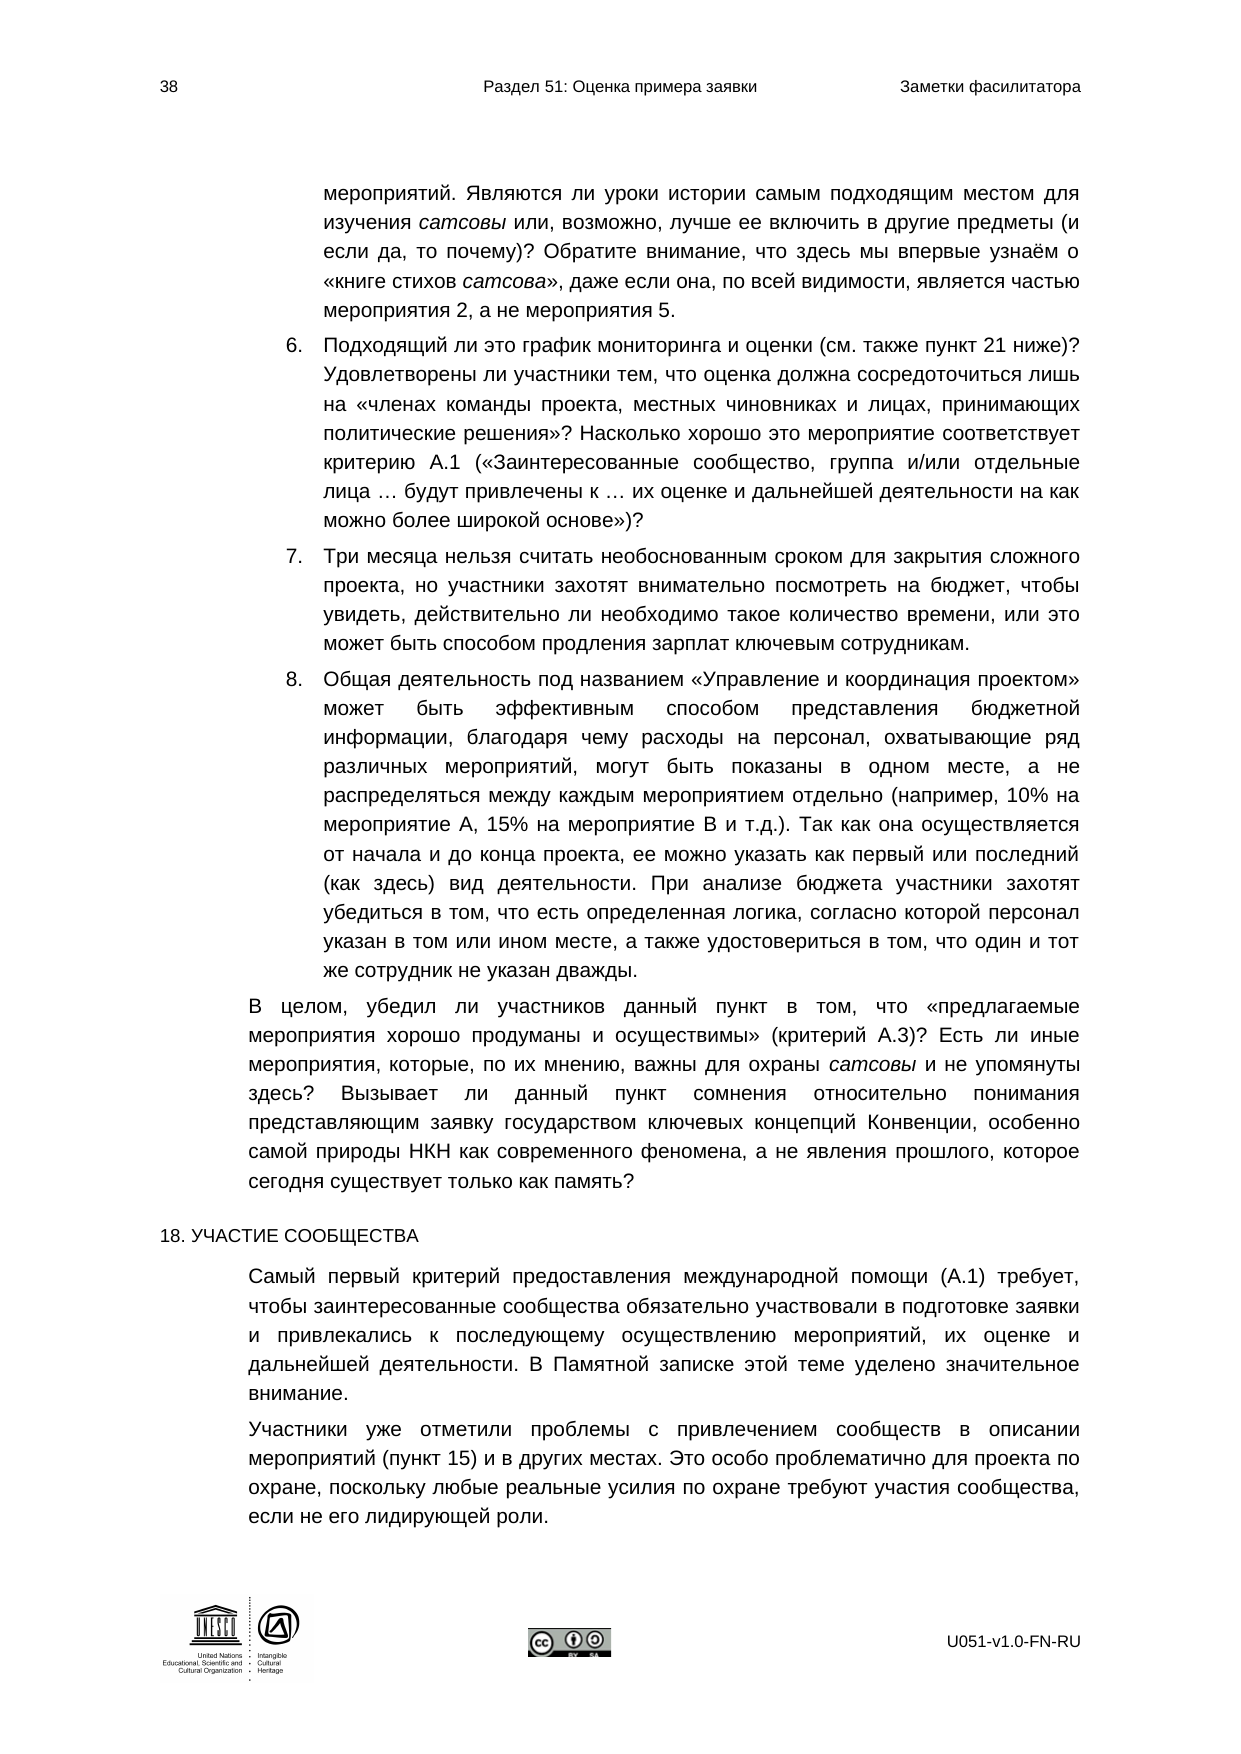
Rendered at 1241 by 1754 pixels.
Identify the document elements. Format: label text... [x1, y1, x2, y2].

text Самый первый критерий предоставления международной помощи (А.1) требует, чтобы заинтересованные сообщества обязательно участвовали в подготовке заявки и привлекались к последующему осуществлению мероприятий, их оценке и дальнейшей деятельности. В Памятной записке этой теме уделено значительное внимание. [248, 1261, 1081, 1406]
text Участники уже отметили проблемы с привлечением сообществ в описании мероприятий (пункт 15) и в других местах. Это особо проблематично для проекта по охране, поскольку любые реальные усилия по охране требуют участия сообщества, если не его лидирующей роли. [248, 1413, 1081, 1529]
list Три месяца нельзя считать необоснованным сроком для закрытия сложного проекта, но участники захотят внимательно посмотреть на бюджет, чтобы увидеть, действительно ли необходимо такое количество времени, или это может быть способом продления зарплат ключевым сотрудникам. [286, 540, 1081, 656]
picture [526, 1628, 611, 1657]
list Общая деятельность под названием «Управление и координация проектом» может быть эффективным способом представления бюджетной информации, благодаря чему расходы на персонал, охватывающие ряд различных мероприятий, могут быть показаны в одном месте, а не распределяться между каждым мероприятием отдельно (например, 10% на мероприятие А, 15% на мероприятие В и т.д.). Так как она осуществляется от начала и до конца проекта, ее можно указать как первый или последний (как здесь) вид деятельности. При анализе бюджета участники захотят убедиться в том, что есть определенная логика, согласно которой персонал указан в том или ином месте, а также удостовериться в том, что один и тот же сотрудник не указан дважды. [286, 663, 1081, 983]
list Подходящий ли это график мониторинга и оценки (см. также пункт 21 ниже)? Удовлетворены ли участники тем, что оценка должна сосредоточиться лишь на «членах команды проекта, местных чиновниках и лицах, принимающих политические решения»? Насколько хорошо это мероприятие соответствует критерию А.1 («Заинтересованные сообщество, группа и/или отдельные лица … будут привлечены к … их оценке и дальнейшей деятельности на как можно более широкой основе»)? [286, 329, 1081, 533]
subtitle 18. участие сообщества [159, 1219, 1081, 1248]
picture [159, 1594, 315, 1683]
text В целом, убедил ли участников данный пункт в том, что «предлагаемые мероприятия хорошо продуманы и осуществимы» (критерий А.3)? Есть ли иные мероприятия, которые, по их мнению, важны для охраны сатсовы и не упомянуты здесь? Вызывает ли данный пункт сомнения относительно понимания представляющим заявку государством ключевых концепций Конвенции, особенно самой природы НКН как современного феномена, а не явления прошлого, которое сегодня существует только как память? [248, 990, 1081, 1194]
